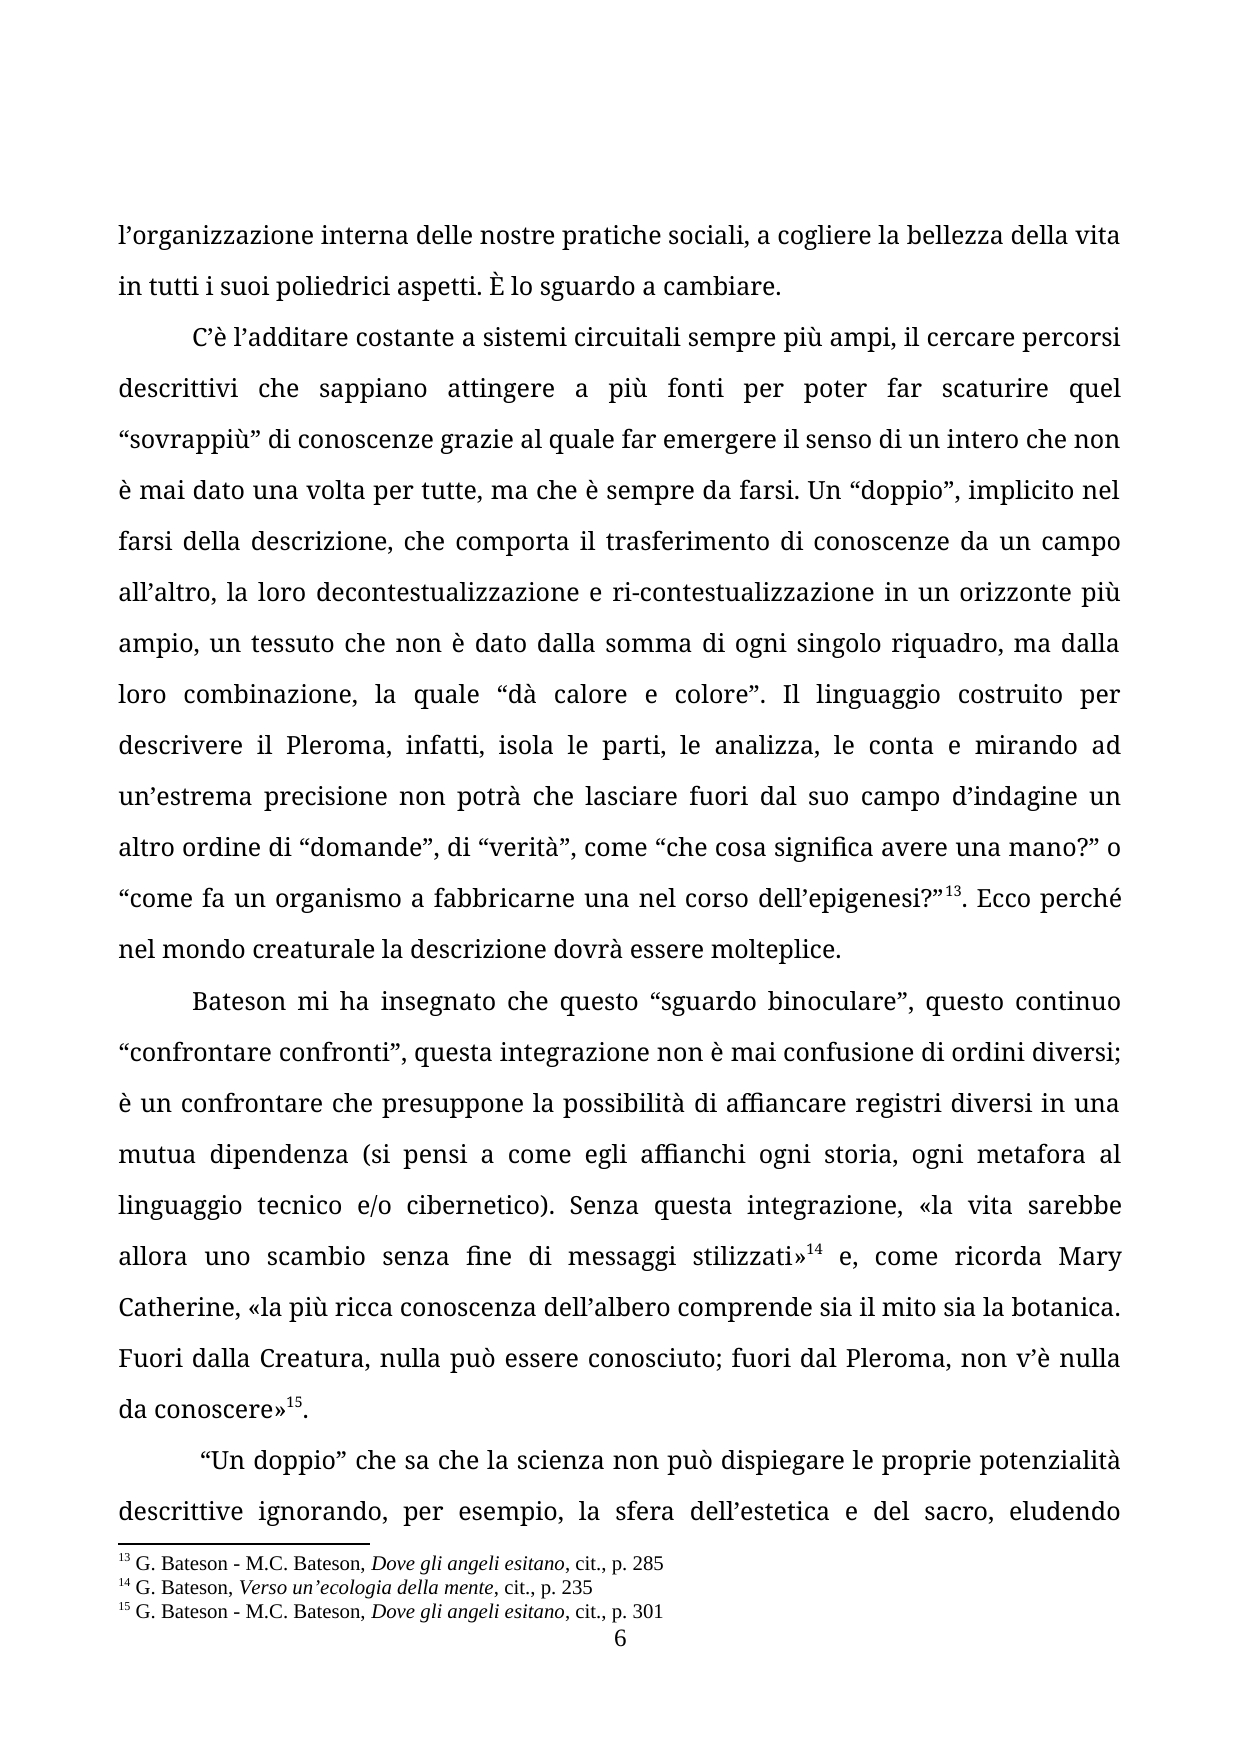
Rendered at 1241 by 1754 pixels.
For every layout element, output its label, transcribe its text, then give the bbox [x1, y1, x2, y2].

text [118, 1442, 1122, 1528]
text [118, 217, 1122, 303]
text C’è l’additare costante a sistemi circuitali sempre più ampi, il cercare percorsi descrittivi che sappiano attingere a più fonti per poter far scaturire quel “sovrappiù” di conoscenze grazie al quale far emergere il senso di un intero che non è mai dato una volta per tutte, ma che è sempre da farsi. Un “doppio”, implicito nel farsi della descrizione, che comporta il trasferimento di conoscenze da un campo all’altro, la loro decontestualizzazione e ri-contestualizzazione in un orizzonte più ampio, un tessuto che non è dato dalla somma di ogni singolo riquadro, ma dalla loro combinazione, la quale “dà calore e colore”. Il linguaggio costruito per descrivere il Pleroma, infatti, isola le parti, le analizza, le conta e mirando ad un’estrema precisione non potrà che lasciare fuori dal suo campo d’indagine un altro ordine di “domande”, di “verità”, come “che cosa significa avere una mano?” o “come fa un organismo a fabbricarne una nel corso dell’epigenesi?”. Ecco perché nel mondo creaturale la descrizione dovrà essere molteplice. [118, 319, 1122, 966]
text Bateson mi ha insegnato che questo “sguardo binoculare”, questo continuo “confrontare confronti”, questa integrazione non è mai confusione di ordini diversi; è un confrontare che presuppone la possibilità di affiancare registri diversi in una mutua dipendenza (si pensi a come egli affianchi ogni storia, ogni metafora al linguaggio tecnico e/o cibernetico). Senza questa integrazione, «la vita sarebbe allora uno scambio senza fine di messaggi stilizzati» e, come ricorda Mary Catherine, «la più ricca conoscenza dell’albero comprende sia il mito sia la botanica. Fuori dalla Creatura, nulla può essere conosciuto; fuori dal Pleroma, non v’è nulla da conoscere». [118, 983, 1122, 1426]
